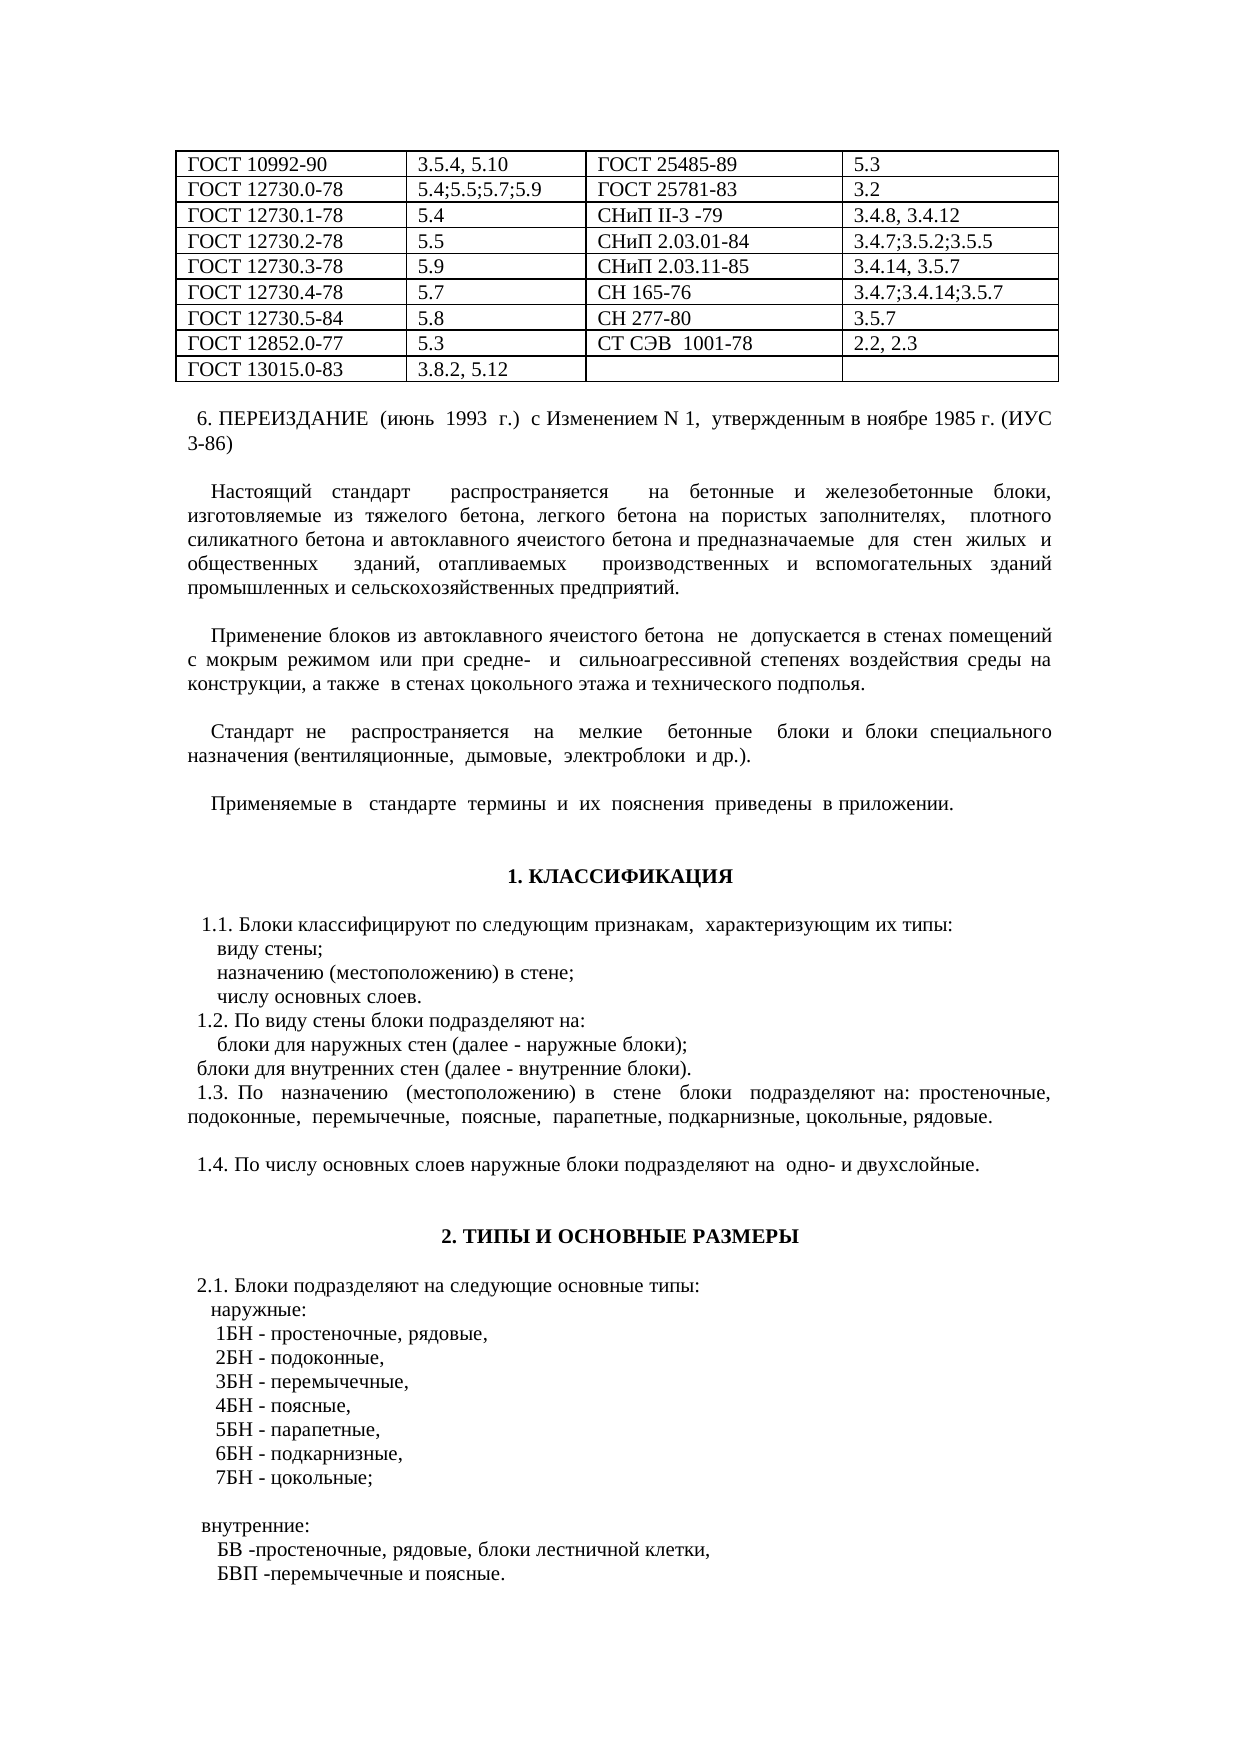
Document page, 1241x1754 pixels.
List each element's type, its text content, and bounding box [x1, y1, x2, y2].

text внутренние: [187, 1513, 1053, 1537]
text блоки для наружных стен (далее - наружные блоки); [187, 1032, 1053, 1056]
text виду стены; [187, 936, 1053, 960]
table_cell СН 277-80 [587, 305, 842, 329]
table_cell 5.4 [407, 203, 585, 227]
table_cell 3.4.7;3.4.14;3.5.7 [843, 280, 1058, 304]
text наружные: [187, 1297, 1053, 1321]
text БВП -перемычечные и поясные. [187, 1561, 1053, 1585]
table_cell ГОСТ 12730.0-78 [177, 177, 406, 201]
table_cell ГОСТ 12852.0-77 [177, 331, 406, 355]
text 6БН - подкарнизные, [187, 1441, 1053, 1465]
table_cell 5.4;5.5;5.7;5.9 [407, 177, 585, 201]
table_cell ГОСТ 25781-83 [587, 177, 842, 201]
table_cell ГОСТ 25485-89 [587, 152, 842, 176]
text блоки для внутренних стен (далее - внутренние блоки). [187, 1056, 1053, 1080]
text 2БН - подоконные, [187, 1345, 1053, 1369]
table_cell 3.5.4, 5.10 [407, 152, 585, 176]
table_cell 3.8.2, 5.12 [407, 357, 585, 381]
text БВ -простеночные, рядовые, блоки лестничной клетки, [187, 1537, 1053, 1561]
table_cell ГОСТ 12730.4-78 [177, 280, 406, 304]
table_cell 3.4.14, 3.5.7 [843, 254, 1058, 278]
text 4БН - поясные, [187, 1393, 1053, 1417]
text 1.1. Блоки классифицируют по следующим признакам, характеризующим их типы: [187, 912, 1053, 936]
text 1БН - простеночные, рядовые, [187, 1321, 1053, 1345]
table_cell СТ СЭВ 1001-78 [587, 331, 842, 355]
table_cell ГОСТ 12730.5-84 [177, 305, 406, 329]
text числу основных слоев. [187, 984, 1053, 1008]
table_cell 5.9 [407, 254, 585, 278]
table_cell 5.7 [407, 280, 585, 304]
table_cell 5.8 [407, 305, 585, 329]
table_cell 3.2 [843, 177, 1058, 201]
table_cell ГОСТ 10992-90 [177, 152, 406, 176]
text назначению (местоположению) в стене; [187, 960, 1053, 984]
table_cell СН 165-76 [587, 280, 842, 304]
table_cell СНиП 2.03.01-84 [587, 228, 842, 252]
table_cell 5.3 [843, 152, 1058, 176]
table_cell СНиП 2.03.11-85 [587, 254, 842, 278]
table_cell ГОСТ 12730.1-78 [177, 203, 406, 227]
table_cell 5.3 [407, 331, 585, 355]
text 7БН - цокольные; [187, 1465, 1053, 1489]
table_cell [587, 357, 842, 381]
text 1.2. По виду стены блоки подразделяют на: [187, 1008, 1053, 1032]
table_cell ГОСТ 12730.3-78 [177, 254, 406, 278]
text Применение блоков из автоклавного ячеистого бетона не допускается в стенах помещений с мокрым режимом или при средне- и сильноагрессивной степенях воздействия среды на конструкции, а также в стенах цокольного этажа и технического подполья. [187, 623, 1053, 695]
table_cell ГОСТ 12730.2-78 [177, 228, 406, 252]
table_cell 3.4.7;3.5.2;3.5.5 [843, 228, 1058, 252]
table_cell 3.4.8, 3.4.12 [843, 203, 1058, 227]
text Стандарт не распространяется на мелкие бетонные блоки и блоки специального назначения (вентиляционные, дымовые, электроблоки и др.). [187, 719, 1053, 767]
subtitle 1. КЛАССИФИКАЦИЯ [187, 863, 1053, 887]
text Применяемые в стандарте термины и их пояснения приведены в приложении. [187, 791, 1053, 815]
subtitle 2. ТИПЫ И ОСНОВНЫЕ РАЗМЕРЫ [187, 1224, 1053, 1248]
table_cell ГОСТ 13015.0-83 [177, 357, 406, 381]
table_cell 5.5 [407, 228, 585, 252]
text 3БН - перемычечные, [187, 1369, 1053, 1393]
text 1.3. По назначению (местоположению) в стене блоки подразделяют на: простеночные, подоконные, перемычечные, поясные, парапетные, подкарнизные, цокольные, рядовые. [187, 1080, 1053, 1128]
text 2.1. Блоки подразделяют на следующие основные типы: [187, 1272, 1053, 1297]
table_cell 3.5.7 [843, 305, 1058, 329]
table_cell 2.2, 2.3 [843, 331, 1058, 355]
text Настоящий стандарт распространяется на бетонные и железобетонные блоки, изготовляемые из тяжелого бетона, легкого бетона на пористых заполнителях, плотного силикатного бетона и автоклавного ячеистого бетона и предназначаемые для стен жилых и общественных зданий, отапливаемых производственных и вспомогательных зданий промышленных и сельскохозяйственных предприятий. [187, 478, 1053, 599]
table_cell [843, 357, 1058, 381]
text 5БН - парапетные, [187, 1417, 1053, 1441]
text 6. ПЕРЕИЗДАНИЕ (июнь 1993 г.) с Изменением N 1, утвержденным в ноябре 1985 г. (ИУС 3-86) [187, 406, 1053, 454]
table_cell СНиП II-3 -79 [587, 203, 842, 227]
text 1.4. По числу основных слоев наружные блоки подразделяют на одно- и двухслойные. [187, 1152, 1053, 1176]
